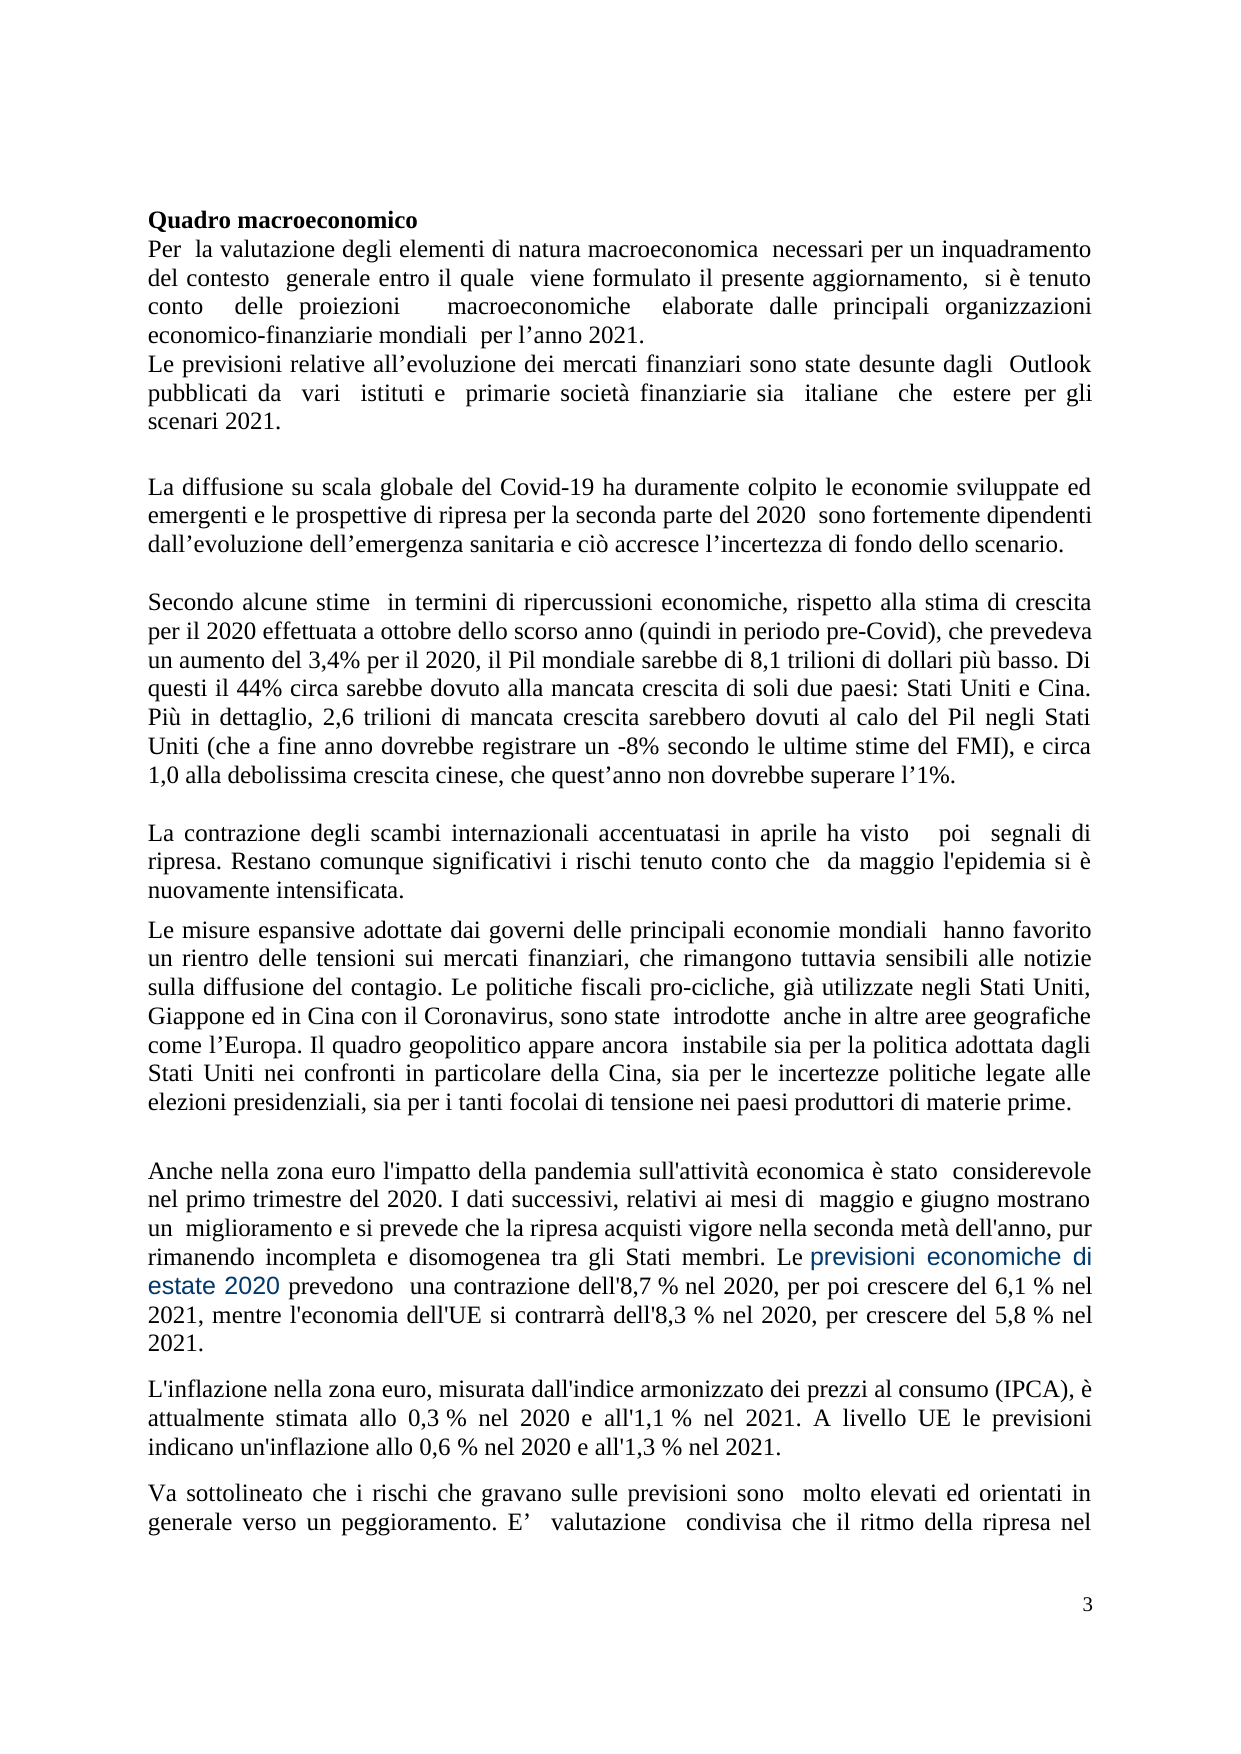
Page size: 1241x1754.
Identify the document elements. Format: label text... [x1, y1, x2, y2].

text La contrazione degli scambi internazionali accentuatasi in aprile ha visto poi segnali di ripresa. Restano comunque significativi i rischi tenuto conto che da maggio l'epidemia si è nuovamente intensificata. [148, 818, 1092, 904]
text Per la valutazione degli elementi di natura macroeconomica necessari per un inquadramento del contesto generale entro il quale viene formulato il presente aggiornamento, si è tenuto conto delle proiezioni macroeconomiche elaborate dalle principali organizzazioni economico-finanziarie mondiali per l’anno 2021. [148, 234, 1092, 349]
text Quadro macroeconomico [148, 205, 1092, 234]
text La diffusione su scala globale del Covid-19 ha duramente colpito le economie sviluppate ed emergenti e le prospettive di ripresa per la seconda parte del 2020 sono fortemente dipendenti dall’evoluzione dell’emergenza sanitaria e ciò accresce l’incertezza di fondo dello scenario. [148, 472, 1092, 558]
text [148, 1478, 1092, 1535]
text Secondo alcune stime in termini di ripercussioni economiche, rispetto alla stima di crescita per il 2020 effettuata a ottobre dello scorso anno (quindi in periodo pre-Covid), che prevedeva un aumento del 3,4% per il 2020, il Pil mondiale sarebbe di 8,1 trilioni di dollari più basso. Di questi il 44% circa sarebbe dovuto alla mancata crescita di soli due paesi: Stati Uniti e Cina. Più in dettaglio, 2,6 trilioni di mancata crescita sarebbero dovuti al calo del Pil negli Stati Uniti (che a fine anno dovrebbe registrare un -8% secondo le ultime stime del FMI), e circa 1,0 alla debolissima crescita cinese, che quest’anno non dovrebbe superare l’1%. [148, 587, 1092, 788]
text Anche nella zona euro l'impatto della pandemia sull'attività economica è stato considerevole nel primo trimestre del 2020. I dati successivi, relativi ai mesi di maggio e giugno mostrano un miglioramento e si prevede che la ripresa acquisti vigore nella seconda metà dell'anno, pur rimanendo incompleta e disomogenea tra gli Stati membri. Le previsioni economiche di estate 2020 prevedono una contrazione dell'8,7 % nel 2020, per poi crescere del 6,1 % nel 2021, mentre l'economia dell'UE si contrarrà dell'8,3 % nel 2020, per crescere del 5,8 % nel 2021. [148, 1127, 1092, 1357]
text Le previsioni relative all’evoluzione dei mercati finanziari sono state desunte dagli Outlook pubblicati da vari istituti e primarie società finanziarie sia italiane che estere per gli scenari 2021. [148, 349, 1092, 435]
text L'inflazione nella zona euro, misurata dall'indice armonizzato dei prezzi al consumo (IPCA), è attualmente stimata allo 0,3 % nel 2020 e all'1,1 % nel 2021. A livello UE le previsioni indicano un'inflazione allo 0,6 % nel 2020 e all'1,3 % nel 2021. [148, 1374, 1092, 1461]
text Le misure espansive adottate dai governi delle principali economie mondiali hanno favorito un rientro delle tensioni sui mercati finanziari, che rimangono tuttavia sensibili alle notizie sulla diffusione del contagio. Le politiche fiscali pro-cicliche, già utilizzate negli Stati Uniti, Giappone ed in Cina con il Coronavirus, sono state introdotte anche in altre aree geografiche come l’Europa. Il quadro geopolitico appare ancora instabile sia per la politica adottata dagli Stati Uniti nei confronti in particolare della Cina, sia per le incertezze politiche legate alle elezioni presidenziali, sia per i tanti focolai di tensione nei paesi produttori di materie prime. [148, 915, 1092, 1116]
